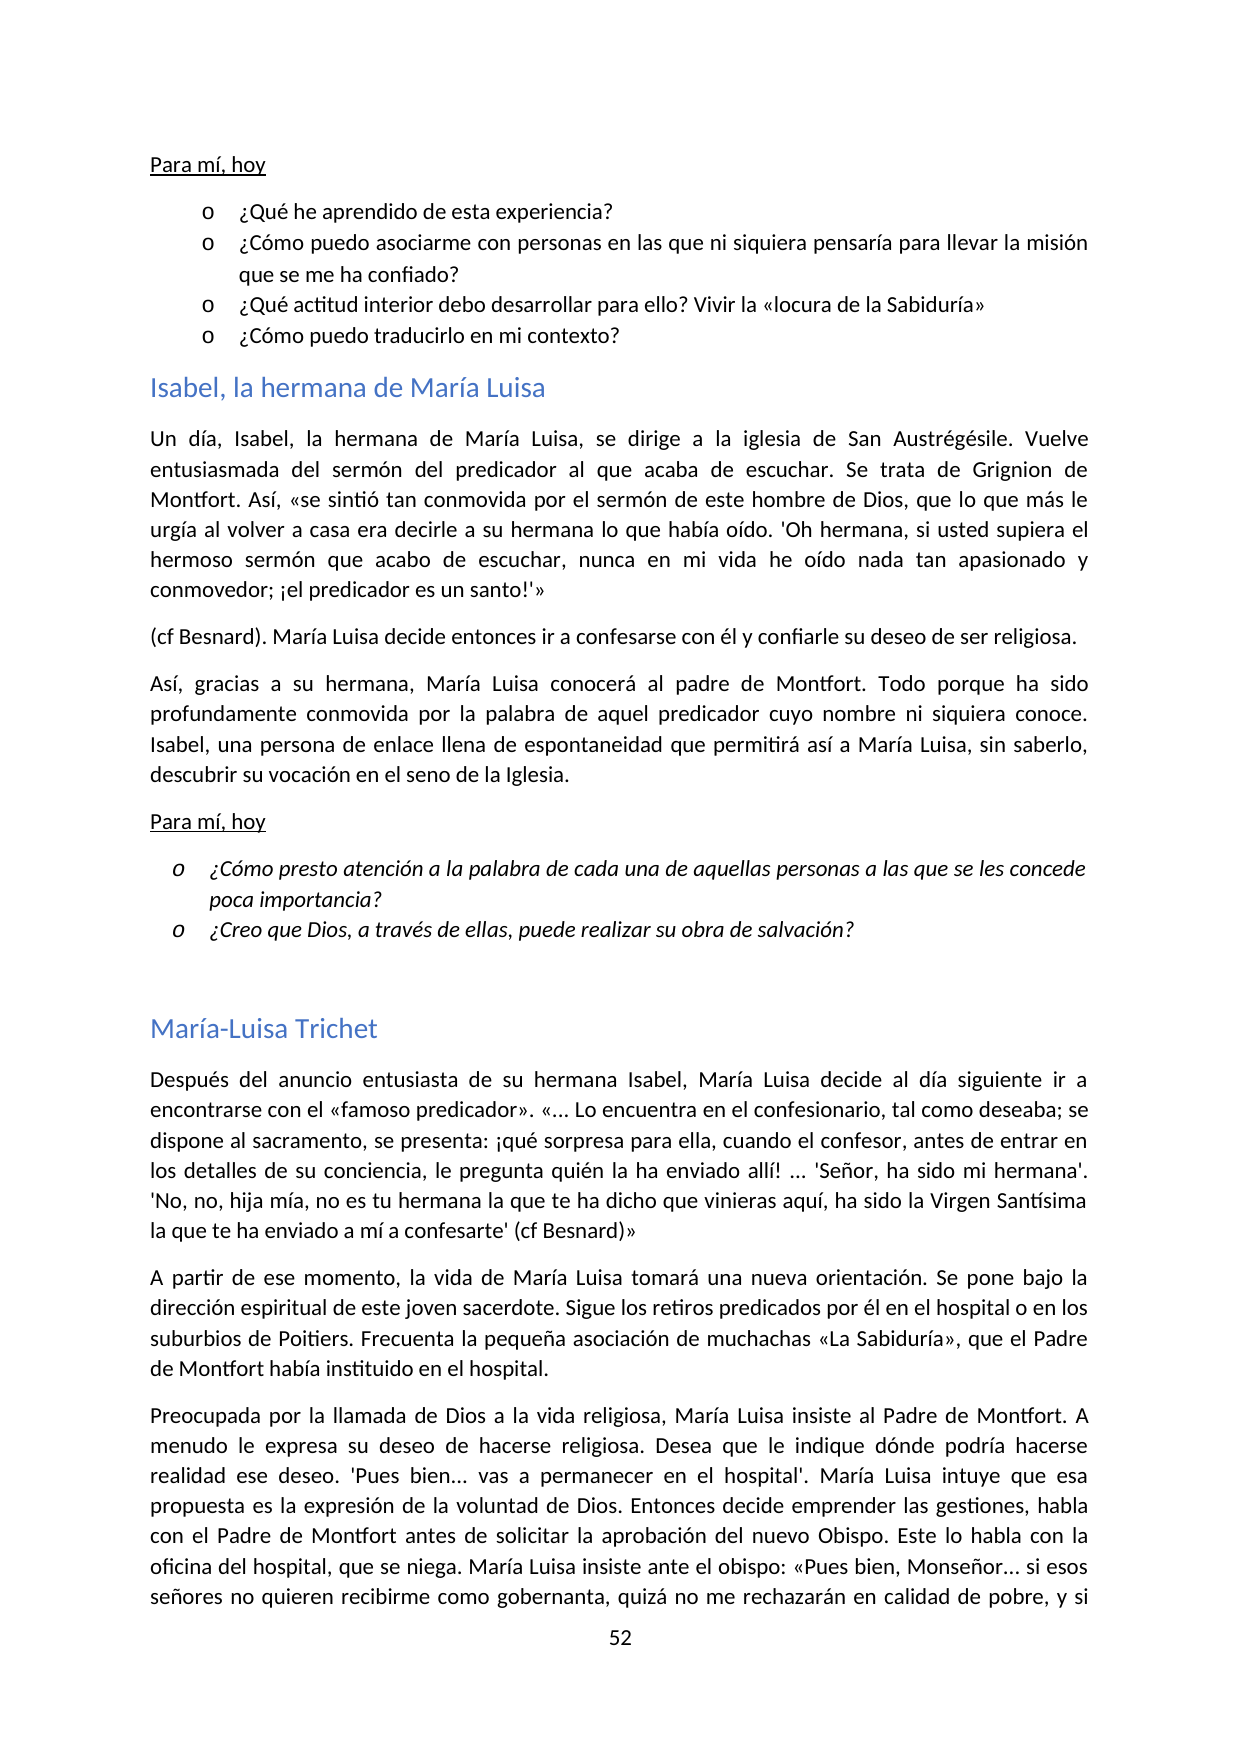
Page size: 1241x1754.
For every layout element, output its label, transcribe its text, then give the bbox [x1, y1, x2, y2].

text María-Luisa Trichet [150, 1010, 1090, 1046]
text Después del anuncio entusiasta de su hermana Isabel, María Luisa decide al día siguiente ir a encontrarse con el «famoso predicador». «... Lo encuentra en el confesionario, tal como deseaba; se dispone al sacramento, se presenta: ¡qué sorpresa para ella, cuando el confesor, antes de entrar en los detalles de su conciencia, le pregunta quién la ha enviado allí! ... 'Señor, ha sido mi hermana'. 'No, no, hija mía, no es tu hermana la que te ha dicho que vinieras aquí, ha sido la Virgen Santísima la que te ha enviado a mí a confesarte' (cf Besnard)» [150, 1065, 1090, 1244]
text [150, 1401, 1090, 1610]
list ¿Cómo puedo asociarme con personas en las que ni siquiera pensaría para llevar la misión que se me ha confiado? [201, 228, 1090, 288]
text A partir de ese momento, la vida de María Luisa tomará una nueva orientación. Se pone bajo la dirección espiritual de este joven sacerdote. Sigue los retiros predicados por él en el hospital o en los suburbios de Poitiers. Frecuenta la pequeña asociación de muchachas «La Sabiduría», que el Padre de Montfort había instituido en el hospital. [150, 1263, 1090, 1382]
list ¿Cómo puedo traducirlo en mi contexto? [201, 321, 1090, 351]
text Para mí, hoy [150, 807, 1090, 835]
text Un día, Isabel, la hermana de María Luisa, se dirige a la iglesia de San Austrégésile. Vuelve entusiasmada del sermón del predicador al que acaba de escuchar. Se trata de Grignion de Montfort. Así, «se sintió tan conmovida por el sermón de este hombre de Dios, que lo que más le urgía al volver a casa era decirle a su hermana lo que había oído. 'Oh hermana, si usted supiera el hermoso sermón que acabo de escuchar, nunca en mi vida he oído nada tan apasionado y conmovedor; ¡el predicador es un santo!'» [150, 424, 1090, 604]
list ¿Qué he aprendido de esta experiencia? [201, 197, 1090, 226]
text Isabel, la hermana de María Luisa [150, 369, 1090, 405]
text (cf Besnard). María Luisa decide entonces ir a confesarse con él y confiarle su deseo de ser religiosa. [150, 622, 1090, 651]
text Así, gracias a su hermana, María Luisa conocerá al padre de Montfort. Todo porque ha sido profundamente conmovida por la palabra de aquel predicador cuyo nombre ni siquiera conoce. Isabel, una persona de enlace llena de espontaneidad que permitirá así a María Luisa, sin saberlo, descubrir su vocación en el seno de la Iglesia. [150, 669, 1090, 788]
list ¿Cómo presto atención a la palabra de cada una de aquellas personas a las que se les concede poca importancia? [172, 854, 1090, 913]
list ¿Qué actitud interior debo desarrollar para ello? Vivir la «locura de la Sabiduría» [201, 290, 1090, 319]
text Para mí, hoy [150, 150, 1090, 178]
list ¿Creo que Dios, a través de ellas, puede realizar su obra de salvación? [172, 915, 1090, 944]
